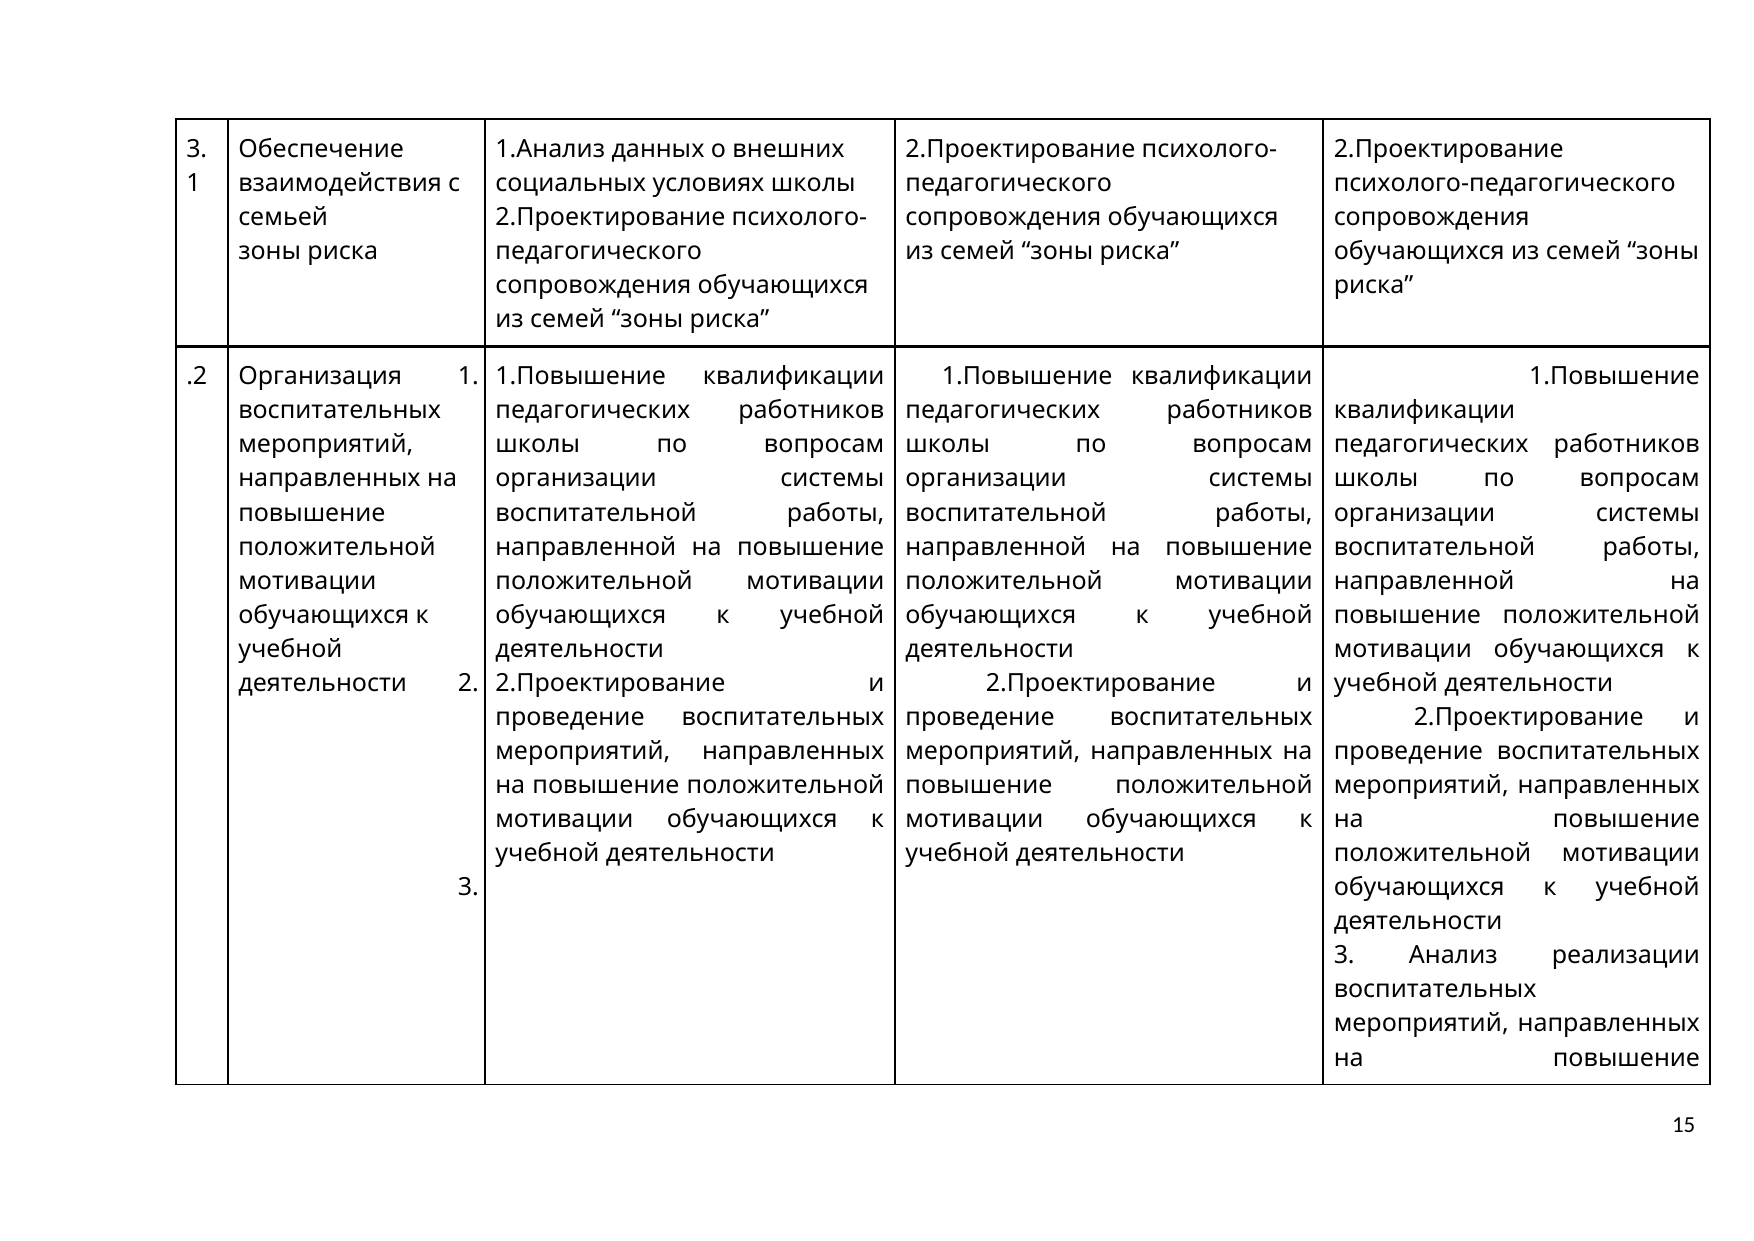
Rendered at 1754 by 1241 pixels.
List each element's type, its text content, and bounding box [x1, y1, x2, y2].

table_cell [896, 348, 1322, 1084]
table_cell 2.Проектирование психолого-педагогического сопровождения обучающихся из семей “зоны риска” [896, 120, 1322, 345]
table_cell Обеспечение взаимодействия с семьей зоны риска [229, 120, 484, 345]
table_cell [1324, 348, 1709, 1084]
table_cell 2.Проектирование психолого-педагогического сопровождения обучающихся из семей “зоны риска” [1324, 120, 1709, 345]
table_cell .2 [177, 348, 227, 1084]
table_cell 1.Анализ данных о внешних социальных условиях школы 2.Проектирование психолого-педагогического сопровождения обучающихся из семей “зоны риска” [486, 120, 894, 345]
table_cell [229, 348, 484, 1084]
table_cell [486, 348, 894, 1084]
table_cell 3.1 [177, 120, 227, 345]
